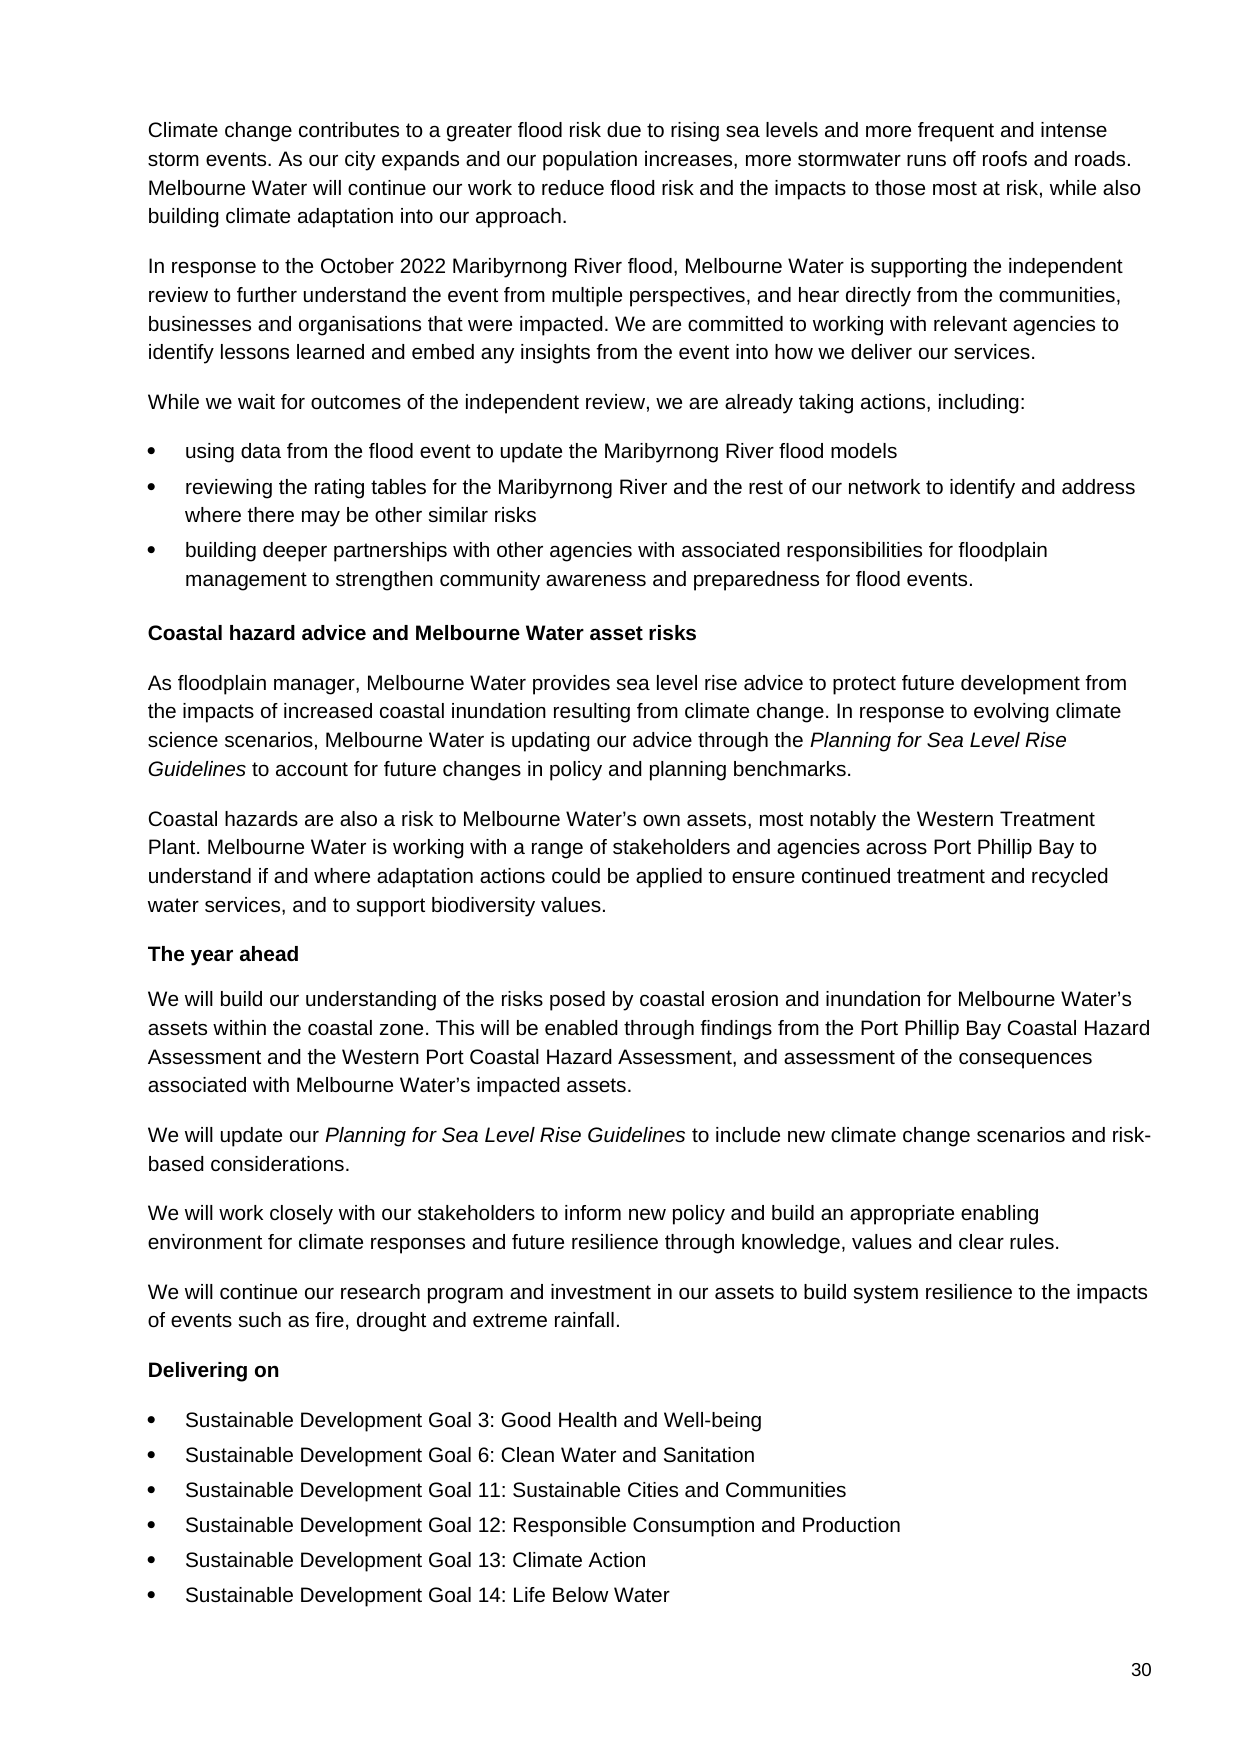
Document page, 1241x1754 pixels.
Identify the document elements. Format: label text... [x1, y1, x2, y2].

list Sustainable Development Goal 3: Good Health and Well-being [148, 1407, 1152, 1431]
list building deeper partnerships with other agencies with associated responsibilities for floodplain management to strengthen community awareness and preparedness for flood events. [148, 538, 1152, 591]
list Sustainable Development Goal 12: Responsible Consumption and Production [148, 1513, 1152, 1537]
text We will work closely with our stakeholders to inform new policy and build an appropriate enabling environment for climate responses and future resilience through knowledge, values and clear rules. [148, 1201, 1152, 1254]
list Sustainable Development Goal 13: Climate Action [148, 1548, 1152, 1572]
list Sustainable Development Goal 14: Life Below Water [148, 1583, 1152, 1607]
text Coastal hazards are also a risk to Melbourne Water’s own assets, most notably the Western Treatment Plant. Melbourne Water is working with a range of stakeholders and agencies across Port Phillip Bay to understand if and where adaptation actions could be applied to ensure continued treatment and recycled water services, and to support biodiversity values. [148, 806, 1152, 917]
text In response to the October 2022 Maribyrnong River flood, Melbourne Water is supporting the independent review to further understand the event from multiple perspectives, and hear directly from the communities, businesses and organisations that were impacted. We are committed to working with relevant agencies to identify lessons learned and embed any insights from the event into how we deliver our services. [148, 254, 1152, 364]
text While we wait for outcomes of the independent review, we are already taking actions, including: [148, 390, 1152, 414]
text Climate change contributes to a greater flood risk due to rising sea levels and more frequent and intense storm events. As our city expands and our population increases, more stormwater runs off roofs and roads. Melbourne Water will continue our work to reduce flood risk and the impacts to those most at risk, while also building climate adaptation into our approach. [148, 118, 1152, 228]
list Sustainable Development Goal 6: Clean Water and Sanitation [148, 1442, 1152, 1467]
subtitle Coastal hazard advice and Melbourne Water asset risks [148, 621, 1152, 645]
text As floodplain manager, Melbourne Water provides sea level rise advice to protect future development from the impacts of increased coastal inundation resulting from climate change. In response to evolving climate science scenarios, Melbourne Water is updating our advice through the Planning for Sea Level Rise Guidelines to account for future changes in policy and planning benchmarks. [148, 671, 1152, 781]
list Sustainable Development Goal 11: Sustainable Cities and Communities [148, 1478, 1152, 1502]
text We will continue our research program and investment in our assets to build system resilience to the impacts of events such as fire, drought and extreme rainfall. [148, 1279, 1152, 1332]
text Delivering on [148, 1358, 1152, 1382]
list reviewing the rating tables for the Maribyrnong River and the rest of our network to identify and address where there may be other similar risks [148, 474, 1152, 527]
list using data from the flood event to update the Maribyrnong River flood models [148, 439, 1152, 463]
text We will update our Planning for Sea Level Rise Guidelines to include new climate change scenarios and risk-based considerations. [148, 1123, 1152, 1176]
subtitle The year ahead [148, 942, 1152, 966]
text We will build our understanding of the risks posed by coastal erosion and inundation for Melbourne Water’s assets within the coastal zone. This will be enabled through findings from the Port Phillip Bay Coastal Hazard Assessment and the Western Port Coastal Hazard Assessment, and assessment of the consequences associated with Melbourne Water’s impacted assets. [148, 987, 1152, 1097]
